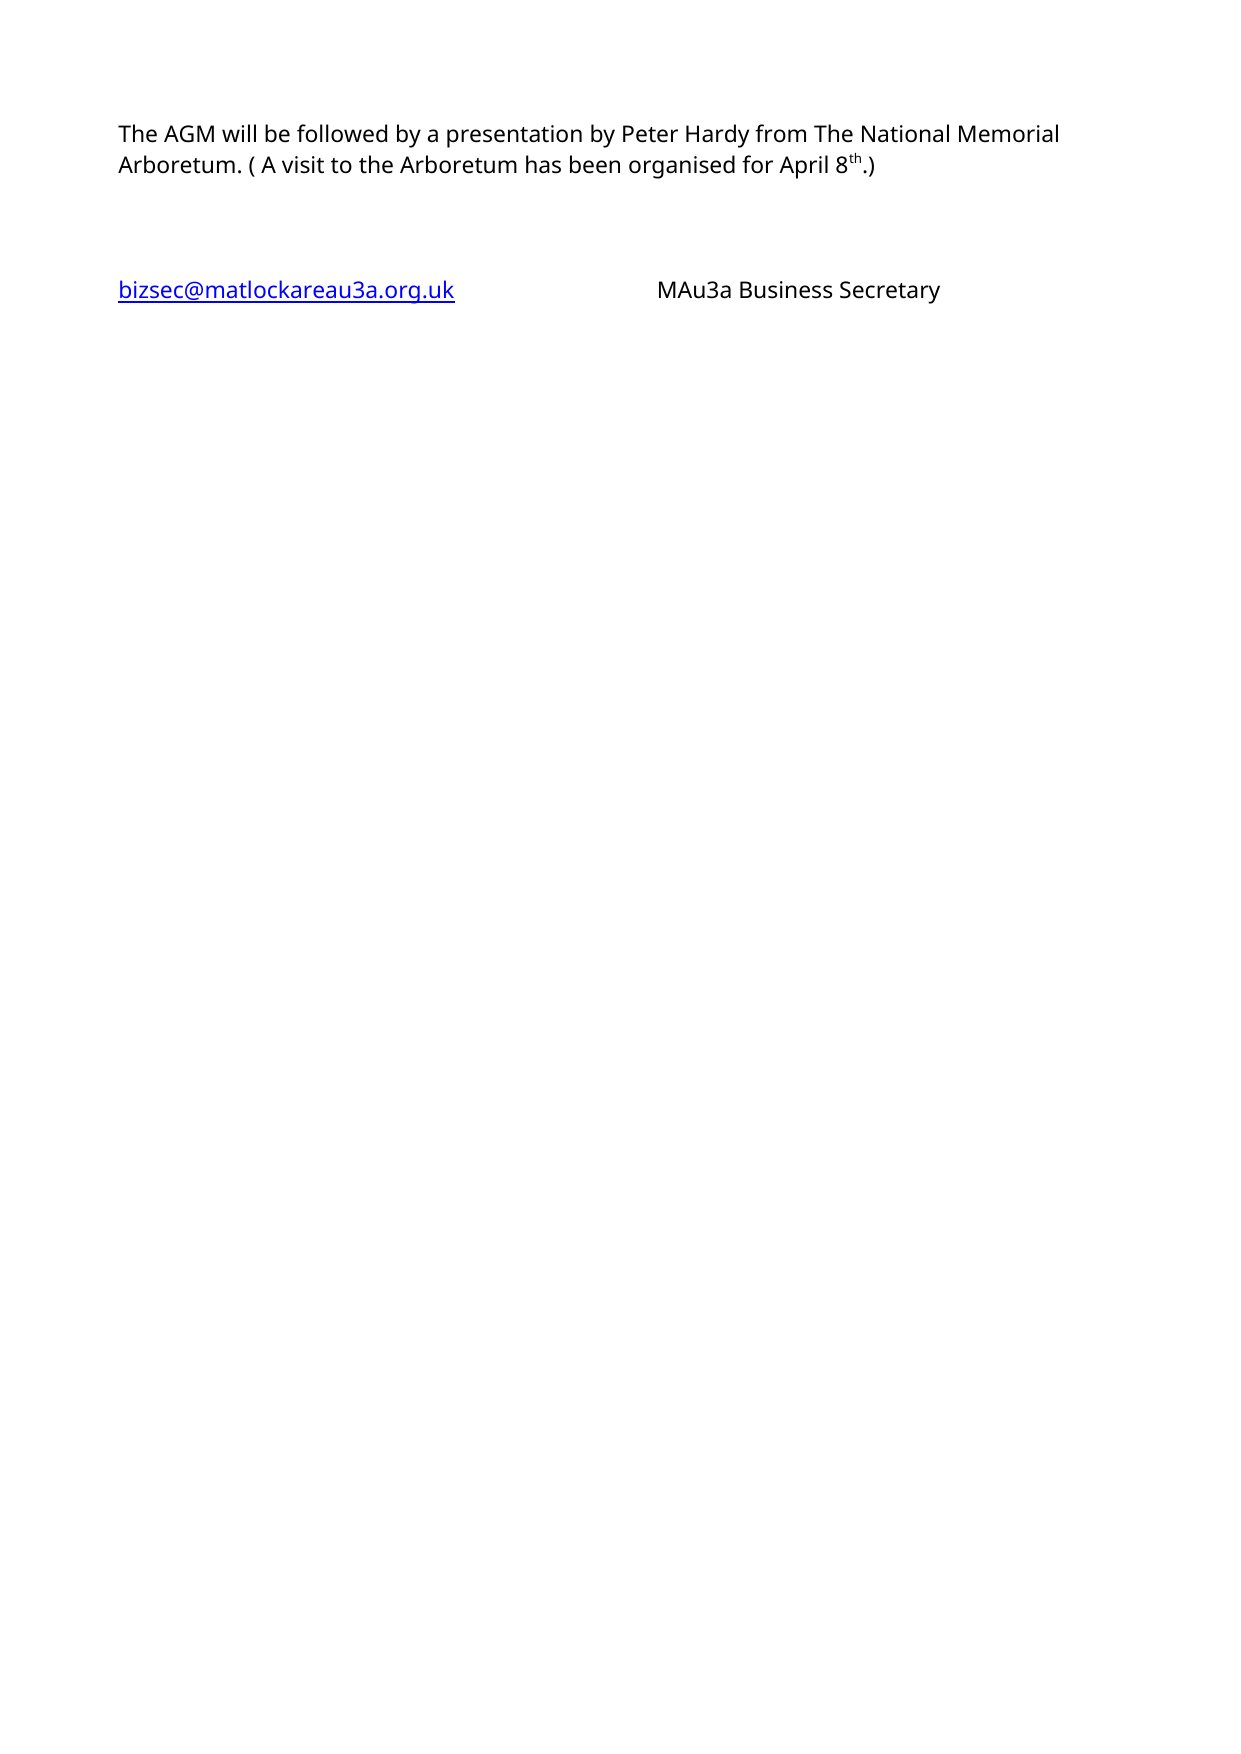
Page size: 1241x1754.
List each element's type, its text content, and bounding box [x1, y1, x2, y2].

text bizsec@matlockareau3a.org.uk MAu3a Business Secretary [118, 274, 1122, 306]
text The AGM will be followed by a presentation by Peter Hardy from The National Memorial Arboretum. ( A visit to the Arboretum has been organised for April 8th.) [118, 118, 1122, 181]
